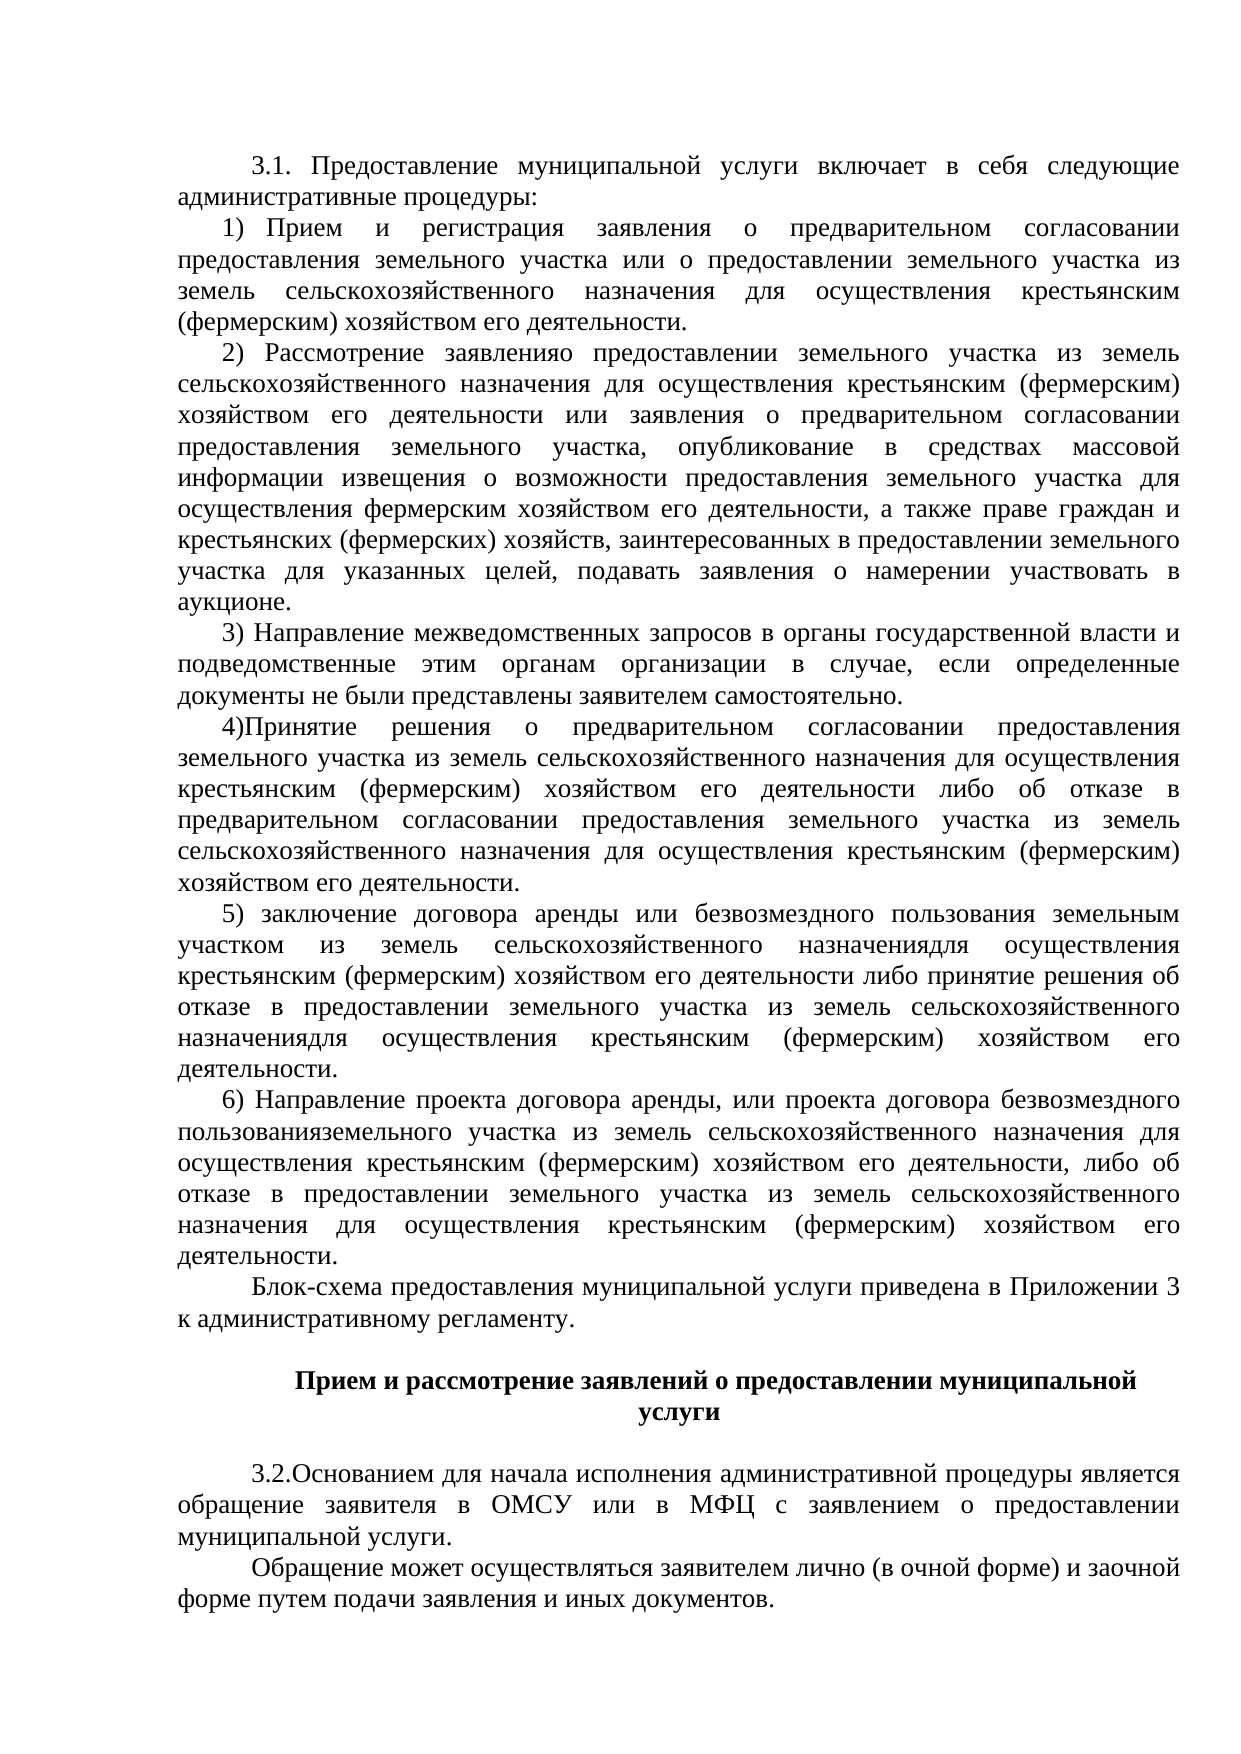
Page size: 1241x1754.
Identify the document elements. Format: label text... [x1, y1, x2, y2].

text 3) Направление межведомственных запросов в органы государственной власти и подведомственные этим органам организации в случае, если определенные документы не были представлены заявителем самостоятельно. [177, 616, 1181, 710]
text 5) заключение договора аренды или безвозмездного пользования земельным участком из земель сельскохозяйственного назначениядля осуществления крестьянским (фермерским) хозяйством его деятельности либо принятие решения об отказе в предоставлении земельного участка из земель сельскохозяйственного назначениядля осуществления крестьянским (фермерским) хозяйством его деятельности. [177, 897, 1181, 1084]
text Блок-схема предоставления муниципальной услуги приведена в Приложении 3 к административному регламенту. [177, 1271, 1181, 1333]
list Прием и регистрация заявления о предварительном согласовании предоставления земельного участка или о предоставлении земельного участка из земель сельскохозяйственного назначения для осуществления крестьянским (фермерским) хозяйством его деятельности. [177, 212, 1181, 336]
text 4)Принятие решения о предварительном согласовании предоставления земельного участка из земель сельскохозяйственного назначения для осуществления крестьянским (фермерским) хозяйством его деятельности либо об отказе в предварительном согласовании предоставления земельного участка из земель сельскохозяйственного назначения для осуществления крестьянским (фермерским) хозяйством его деятельности. [177, 710, 1181, 897]
text 2) Рассмотрение заявленияо предоставлении земельного участка из земель сельскохозяйственного назначения для осуществления крестьянским (фермерским) хозяйством его деятельности или заявления о предварительном согласовании предоставления земельного участка, опубликование в средствах массовой информации извещения о возможности предоставления земельного участка для осуществления фермерским хозяйством его деятельности, а также праве граждан и крестьянских (фермерских) хозяйств, заинтересованных в предоставлении земельного участка для указанных целей, подавать заявления о намерении участвовать в аукционе. [177, 336, 1181, 616]
text 6) Направление проекта договора аренды, или проекта договора безвозмездного пользованияземельного участка из земель сельскохозяйственного назначения для осуществления крестьянским (фермерским) хозяйством его деятельности, либо об отказе в предоставлении земельного участка из земель сельскохозяйственного назначения для осуществления крестьянским (фермерским) хозяйством его деятельности. [177, 1084, 1181, 1271]
text Обращение может осуществляться заявителем лично (в очной форме) и заочной форме путем подачи заявления и иных документов. [177, 1551, 1181, 1613]
text 3.1. Предоставление муниципальной услуги включает в себя следующие административные процедуры: [177, 149, 1181, 212]
text Прием и рассмотрение заявлений о предоставлении муниципальной услуги [177, 1364, 1181, 1426]
text 3.2.Основанием для начала исполнения административной процедуры является обращение заявителя в ОМСУ или в МФЦ с заявлением о предоставлении муниципальной услуги. [177, 1457, 1181, 1551]
